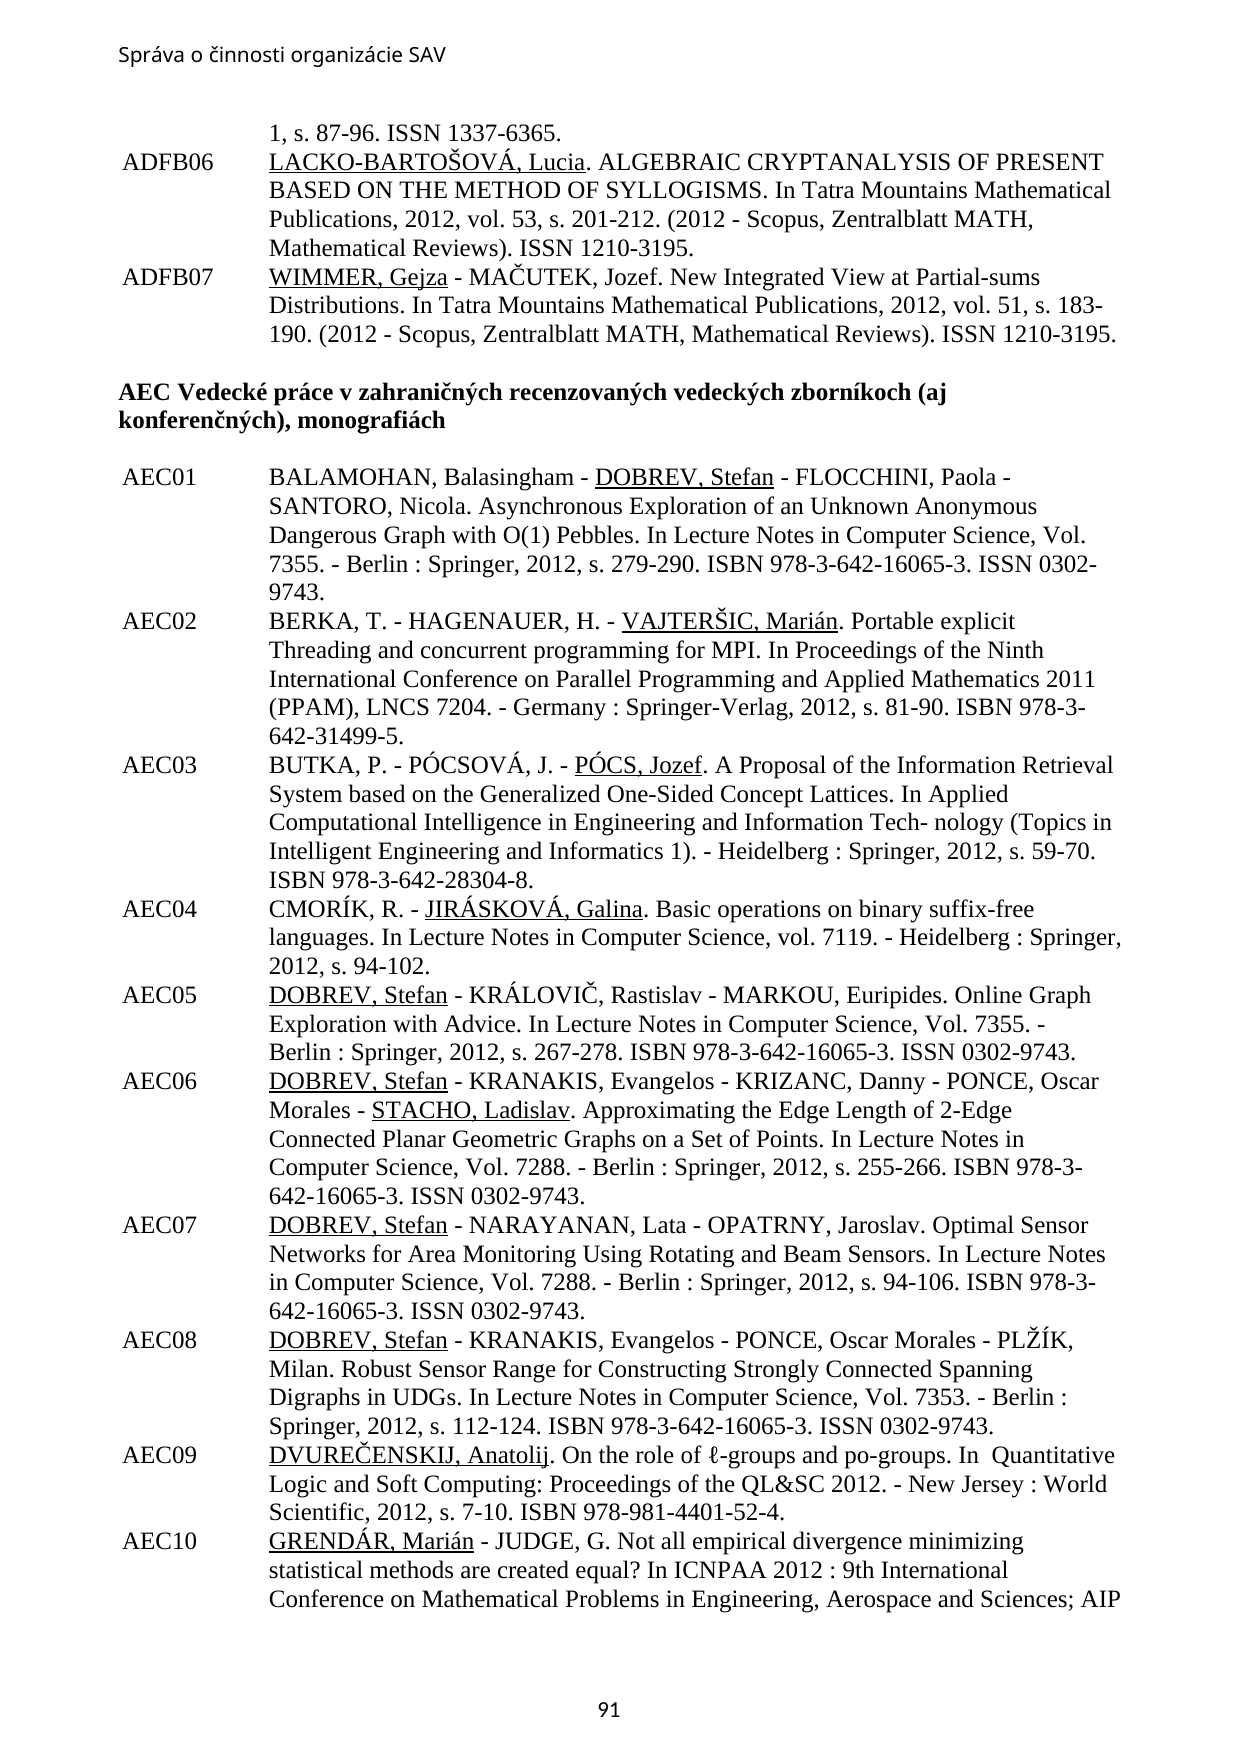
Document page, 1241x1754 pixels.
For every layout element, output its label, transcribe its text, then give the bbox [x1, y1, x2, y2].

text AEC Vedecké práce v zahraničných recenzovaných vedeckých zborníkoch (aj konferenčných), monografiách [118, 348, 1122, 462]
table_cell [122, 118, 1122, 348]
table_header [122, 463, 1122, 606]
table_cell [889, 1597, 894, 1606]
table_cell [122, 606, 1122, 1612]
